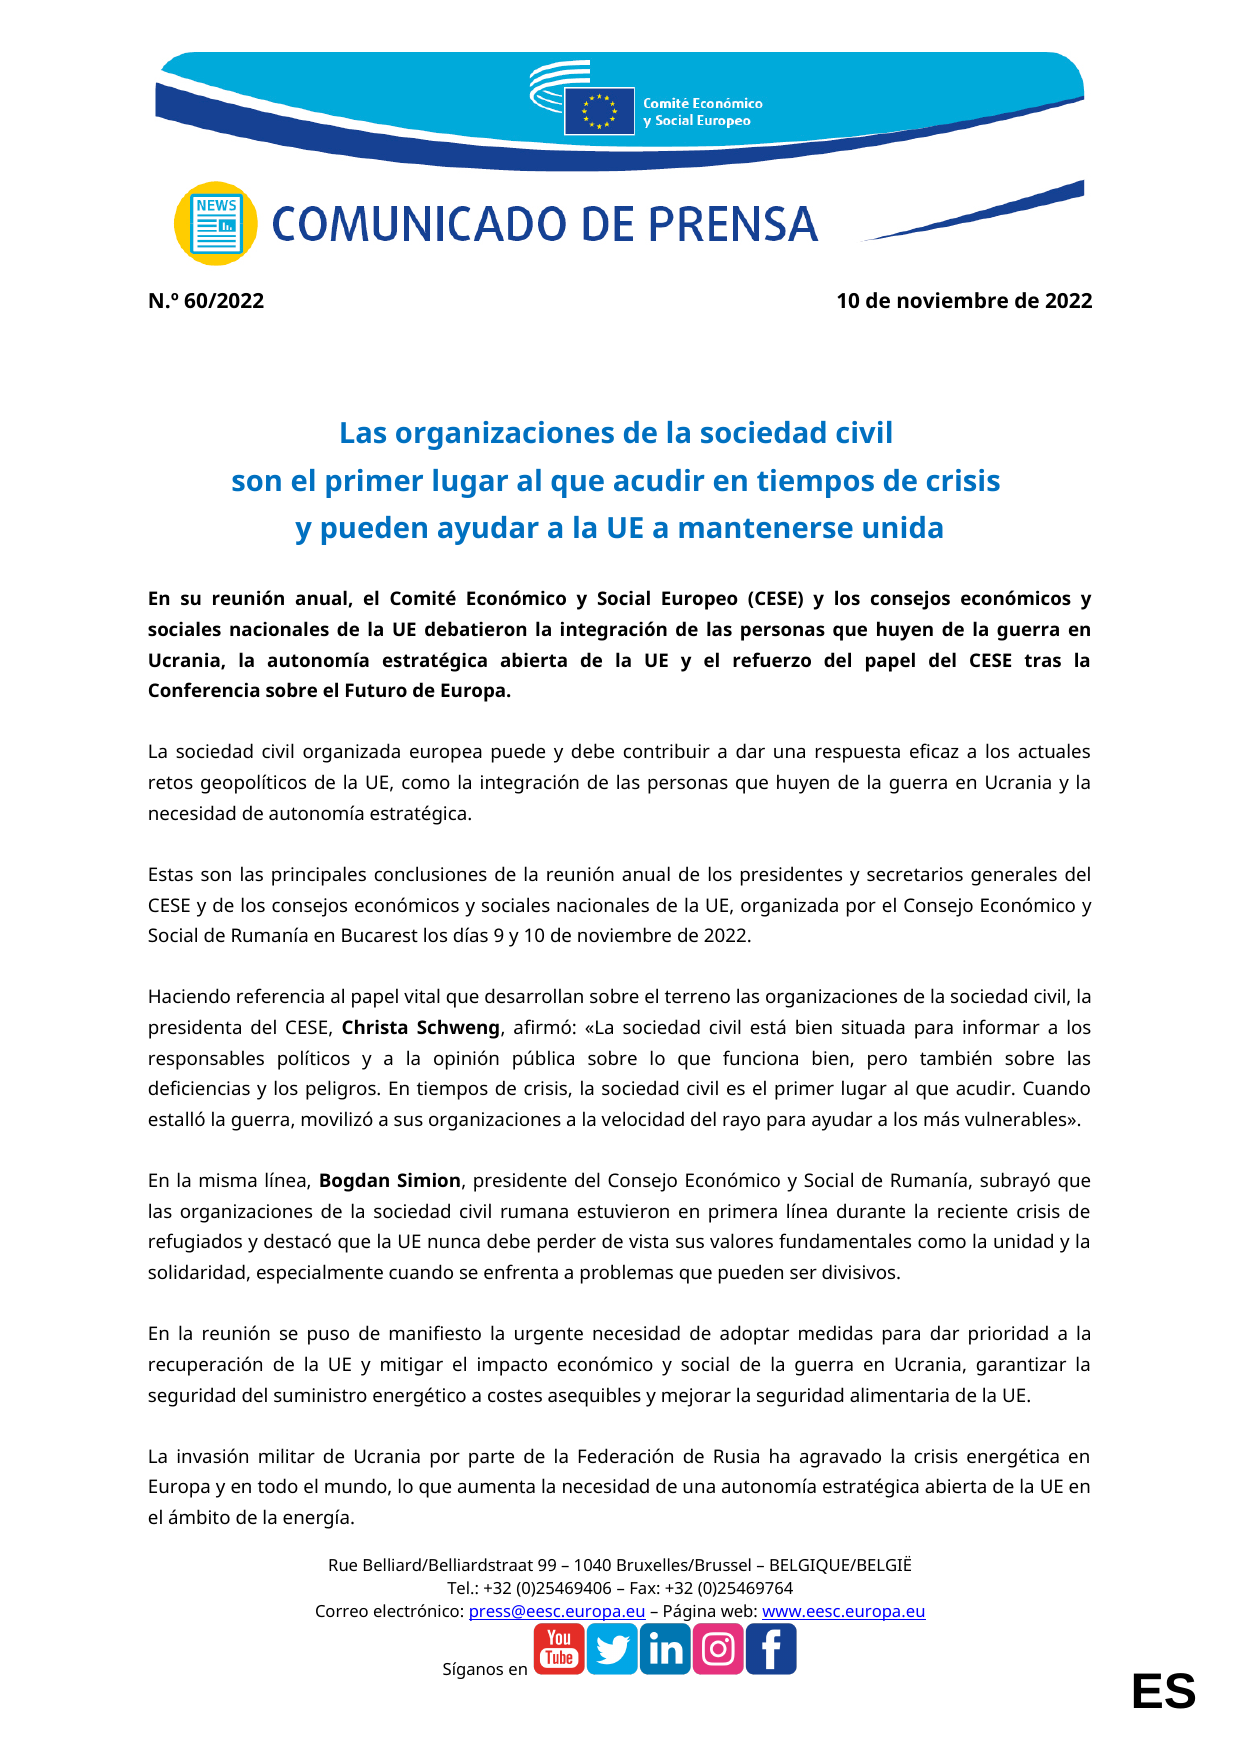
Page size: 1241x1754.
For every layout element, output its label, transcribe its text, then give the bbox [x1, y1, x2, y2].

text Las organizaciones de la sociedad civil son el primer lugar al que acudir en tiempos de crisis y pueden ayudar a la UE a mantenerse unida [148, 412, 1092, 547]
text En su reunión anual, el Comité Económico y Social Europeo (CESE) y los consejos económicos y sociales nacionales de la UE debatieron la integración de las personas que huyen de la guerra en Ucrania, la autonomía estratégica abierta de la UE y el refuerzo del papel del CESE tras la Conferencia sobre el Futuro de Europa. [148, 586, 1092, 703]
text En la reunión se puso de manifiesto la urgente necesidad de adoptar medidas para dar prioridad a la recuperación de la UE y mitigar el impacto económico y social de la guerra en Ucrania, garantizar la seguridad del suministro energético a costes asequibles y mejorar la seguridad alimentaria de la UE. [148, 1321, 1092, 1407]
text La sociedad civil organizada europea puede y debe contribuir a dar una respuesta eficaz a los actuales retos geopolíticos de la UE, como la integración de las personas que huyen de la guerra en Ucrania y la necesidad de autonomía estratégica. [148, 739, 1092, 826]
text La invasión militar de Ucrania por parte de la Federación de Rusia ha agravado la crisis energética en Europa y en todo el mundo, lo que aumenta la necesidad de una autonomía estratégica abierta de la UE en el ámbito de la energía. [148, 1443, 1092, 1530]
text Estas son las principales conclusiones de la reunión anual de los presidentes y secretarios generales del CESE y de los consejos económicos y sociales nacionales de la UE, organizada por el Consejo Económico y Social de Rumanía en Bucarest los días 9 y 10 de noviembre de 2022. [148, 861, 1092, 948]
picture [147, 44, 1092, 274]
table_header N.º 60/2022 [136, 274, 675, 327]
text Haciendo referencia al papel vital que desarrollan sobre el terreno las organizaciones de la sociedad civil, la presidenta del CESE, Christa Schweng, afirmó: «La sociedad civil está bien situada para informar a los responsables políticos y a la opinión pública sobre lo que funciona bien, pero también sobre las deficiencias y los peligros. En tiempos de crisis, la sociedad civil es el primer lugar al que acudir. Cuando estalló la guerra, movilizó a sus organizaciones a la velocidad del rayo para ayudar a los más vulnerables». [148, 984, 1092, 1132]
picture [532, 1622, 798, 1676]
table_header 10 de noviembre de 2022 [675, 274, 1104, 327]
text En la misma línea, Bogdan Simion, presidente del Consejo Económico y Social de Rumanía, subrayó que las organizaciones de la sociedad civil rumana estuvieron en primera línea durante la reciente crisis de refugiados y destacó que la UE nunca debe perder de vista sus valores fundamentales como la unidad y la solidaridad, especialmente cuando se enfrenta a problemas que pueden ser divisivos. [148, 1167, 1092, 1285]
